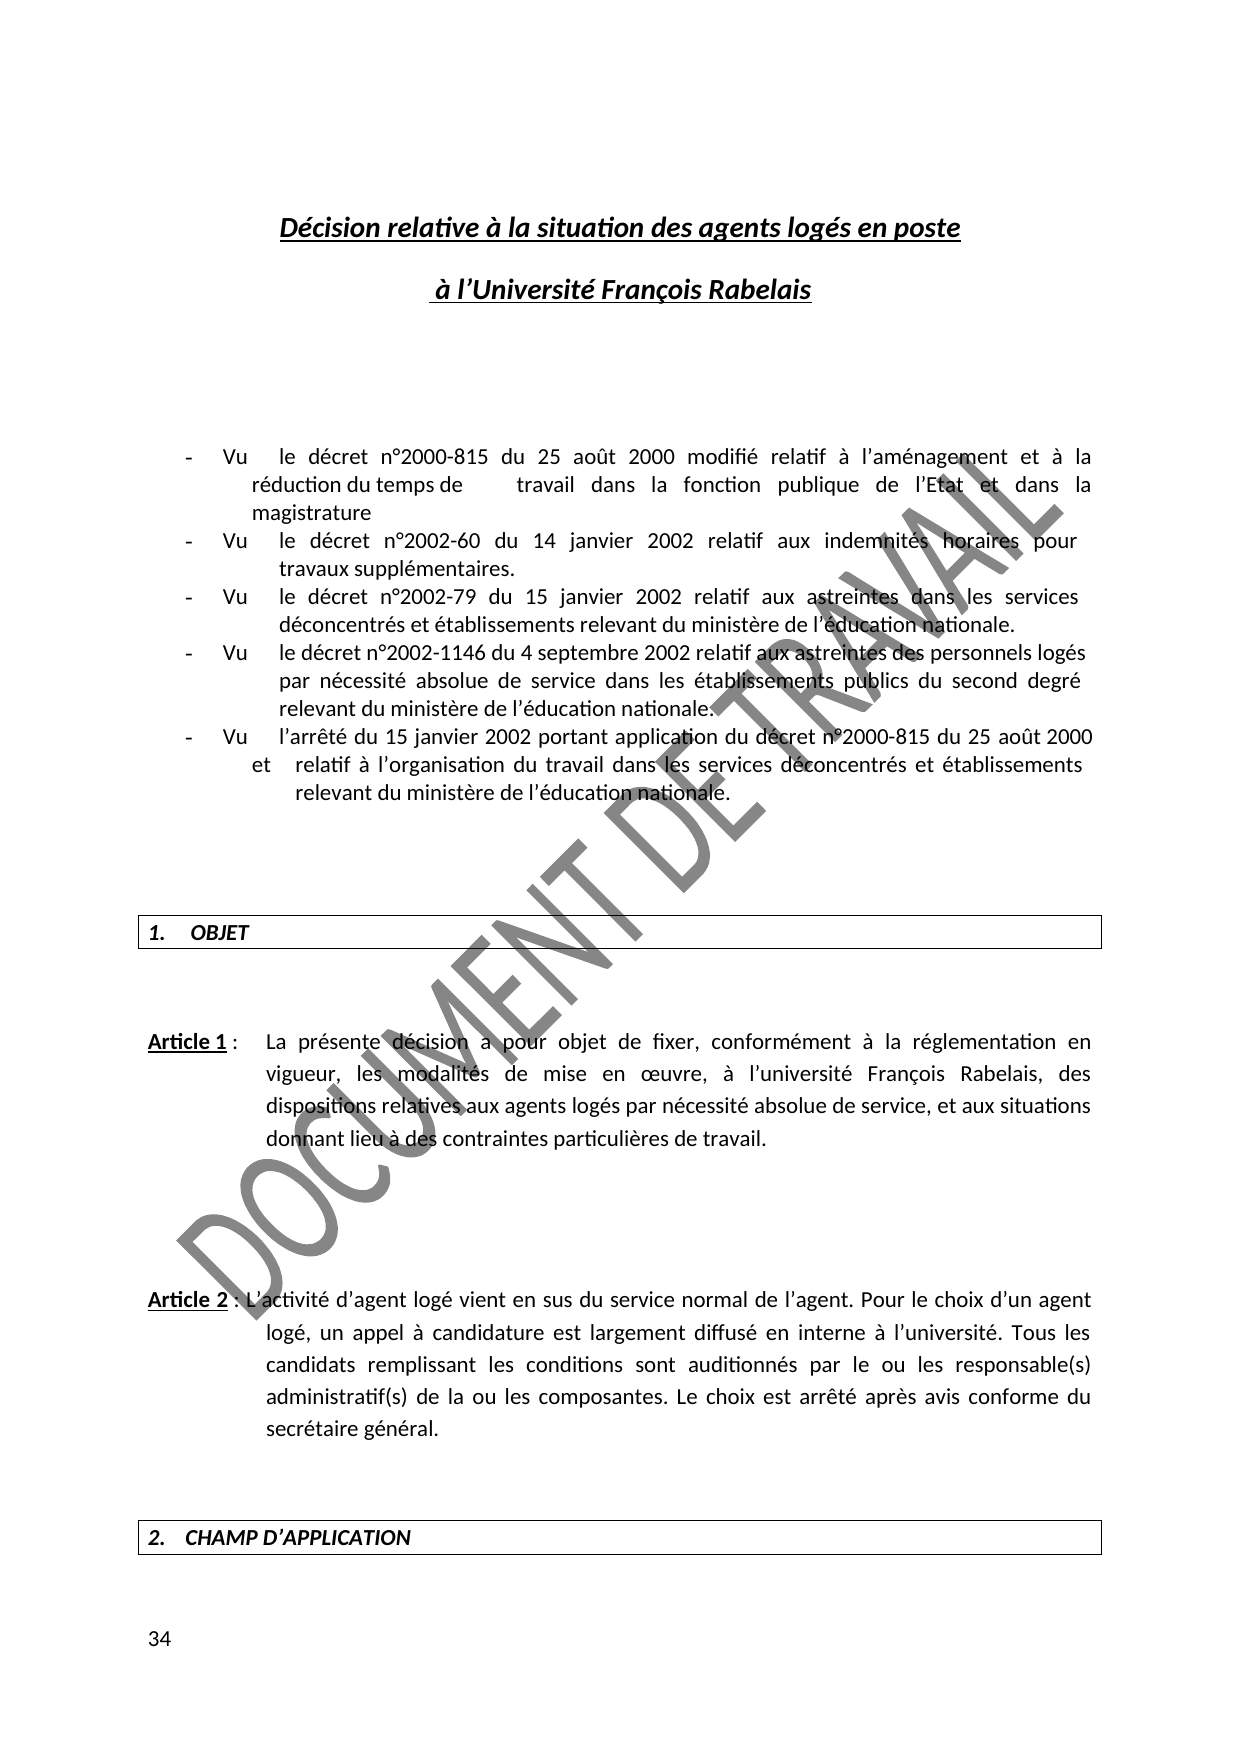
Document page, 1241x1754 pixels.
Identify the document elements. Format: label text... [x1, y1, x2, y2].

list Vu le décret n°2000-815 du 25 août 2000 modifié relatif à l’aménagement et à la réduction du temps de travail dans la fonction publique de l’Etat et dans la magistrature [185, 442, 1093, 526]
text Article 2 : L’activité d’agent logé vient en sus du service normal de l’agent. Pour le choix d’un agent logé, un appel à candidature est largement diffusé en interne à l’université. Tous les candidats remplissant les conditions sont auditionnés par le ou les responsable(s) administratif(s) de la ou les composantes. Le choix est arrêté après avis conforme du secrétaire général. [148, 1286, 1093, 1442]
text à l’Université François Rabelais [148, 271, 1093, 307]
text Article 1 : La présente décision a pour objet de fixer, conformément à la réglementation en vigueur, les modalités de mise en œuvre, à l’université François Rabelais, des dispositions relatives aux agents logés par nécessité absolue de service, et aux situations donnant lieu à des contraintes particulières de travail. [148, 1027, 1093, 1152]
list Vu l’arrêté du 15 janvier 2002 portant application du décret n°2000-815 du 25 août 2000 et relatif à l’organisation du travail dans les services déconcentrés et établissements relevant du ministère de l’éducation nationale. [185, 722, 1093, 806]
text Décision relative à la situation des agents logés en poste [148, 209, 1093, 245]
text 2. CHAMP D’APPLICATION [139, 1521, 1101, 1554]
list Vu le décret n°2002-60 du 14 janvier 2002 relatif aux indemnités horaires pour travaux supplémentaires. [185, 526, 1093, 582]
text 1. OBJET [139, 916, 1101, 948]
list Vu le décret n°2002-1146 du 4 septembre 2002 relatif aux astreintes des personnels logés par nécessité absolue de service dans les établissements publics du second degré relevant du ministère de l’éducation nationale. [185, 638, 1093, 722]
list Vu le décret n°2002-79 du 15 janvier 2002 relatif aux astreintes dans les services déconcentrés et établissements relevant du ministère de l’éducation nationale. [185, 582, 1093, 638]
